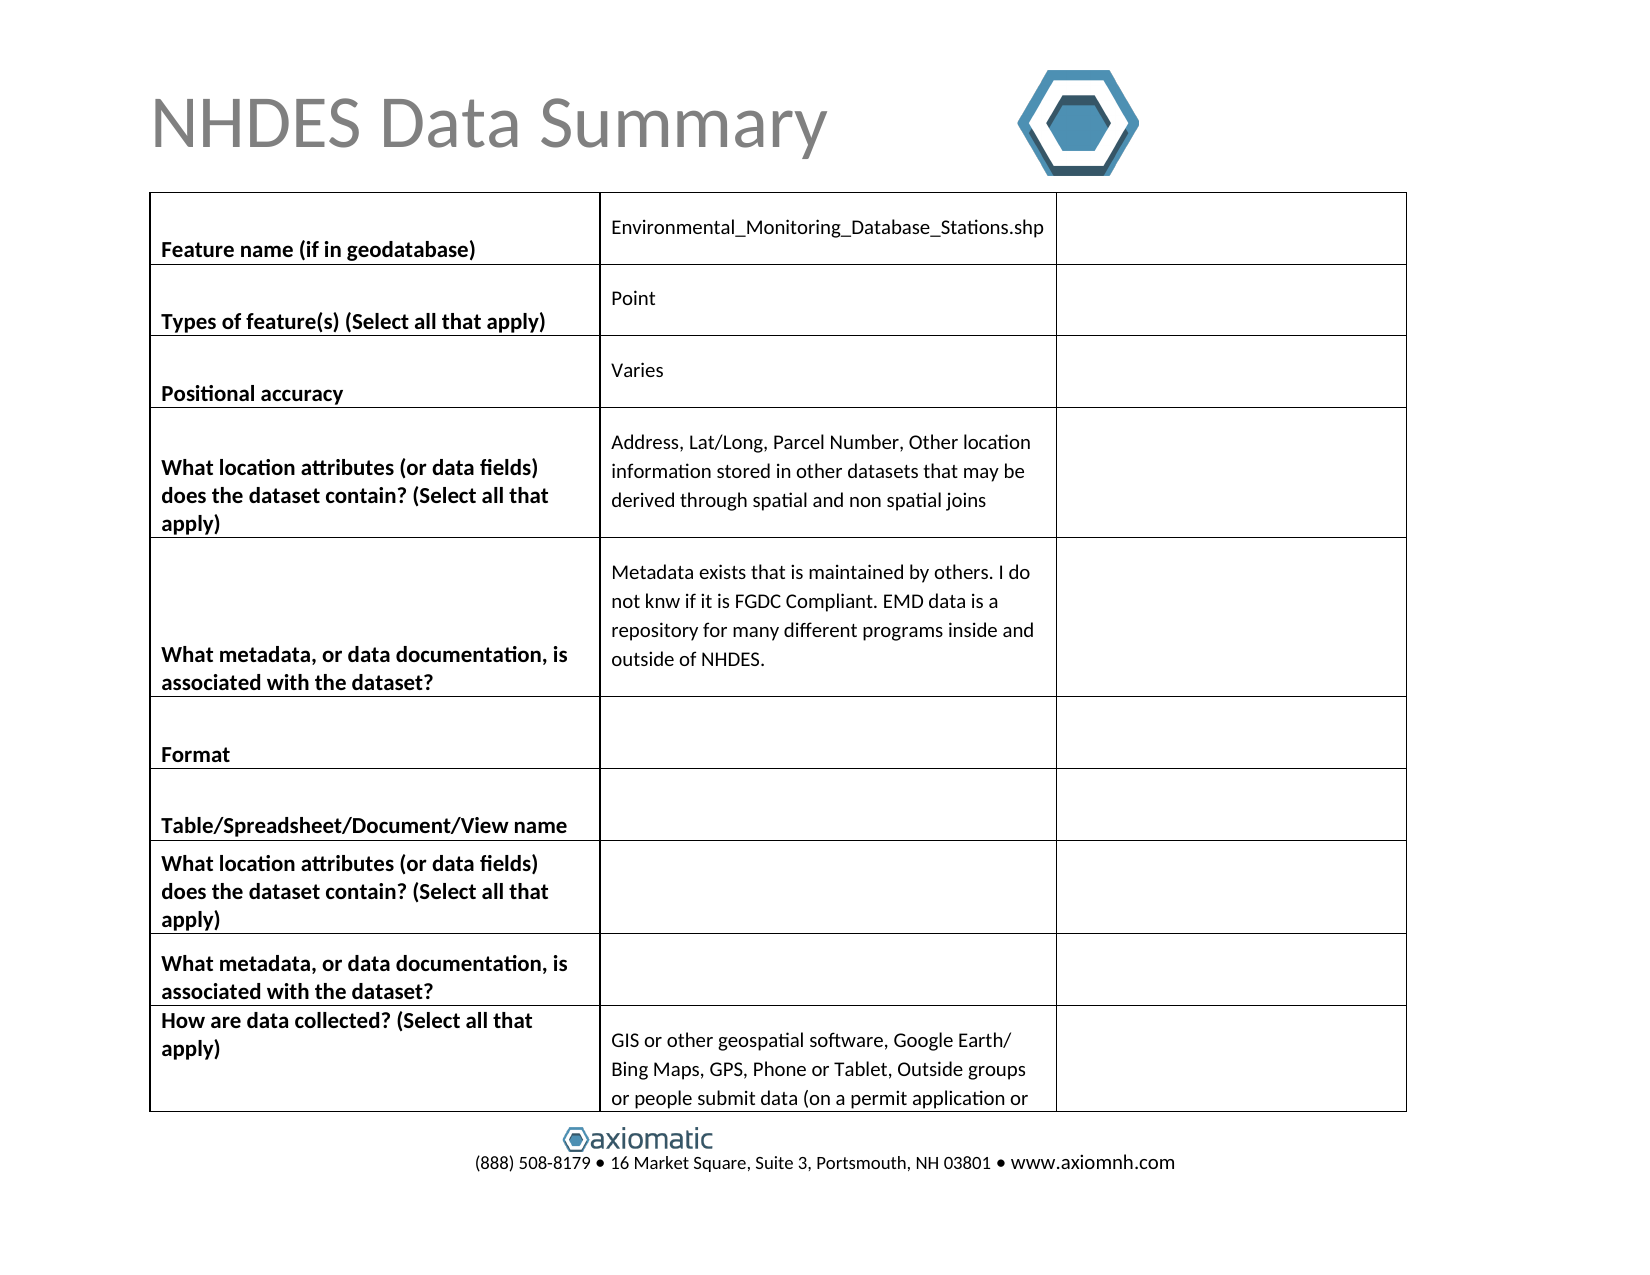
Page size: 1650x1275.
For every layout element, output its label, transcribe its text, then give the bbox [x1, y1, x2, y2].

table_cell Point [601, 265, 1056, 335]
table_cell Environmental_Monitoring_Database_Stations.shp [601, 193, 1056, 264]
table_cell [1057, 1006, 1406, 1111]
table_cell [601, 769, 1056, 839]
table_cell Table/Spreadsheet/Document/View name [151, 769, 599, 839]
table_cell Address, Lat/Long, Parcel Number, Other location information stored in other datasets that may be derived through spatial and non spatial joins [601, 408, 1056, 537]
table_cell [1057, 336, 1406, 407]
table_cell Feature name (if in geodatabase) [151, 193, 599, 264]
picture [1017, 70, 1139, 176]
table_cell [1057, 408, 1406, 537]
table_cell [601, 934, 1056, 1005]
table_cell [1057, 769, 1406, 839]
table_cell [1057, 934, 1406, 1005]
table_cell What metadata, or data documentation, is associated with the dataset? [151, 538, 599, 696]
table_cell What location attributes (or data fields) does the dataset contain? (Select all that apply) [151, 408, 599, 537]
table_cell Types of feature(s) (Select all that apply) [151, 265, 599, 335]
table_cell What metadata, or data documentation, is associated with the dataset? [151, 934, 599, 1005]
table_cell Format [151, 697, 599, 768]
table_cell Varies [601, 336, 1056, 407]
table_cell [1057, 697, 1406, 768]
table_cell [1057, 538, 1406, 696]
table_cell How are data collected? (Select all that apply) [151, 1006, 599, 1111]
table_cell What location attributes (or data fields) does the dataset contain? (Select all that apply) [151, 841, 599, 933]
table_cell [601, 697, 1056, 768]
table_cell Positional accuracy [151, 336, 599, 407]
table_cell [601, 841, 1056, 933]
picture [562, 1127, 713, 1152]
table_cell [1057, 265, 1406, 335]
table_cell [1057, 193, 1406, 264]
table_cell Metadata exists that is maintained by others. I do not knw if it is FGDC Compliant. EMD data is a repository for many different programs inside and outside of NHDES. [601, 538, 1056, 696]
table_cell [1057, 841, 1406, 933]
